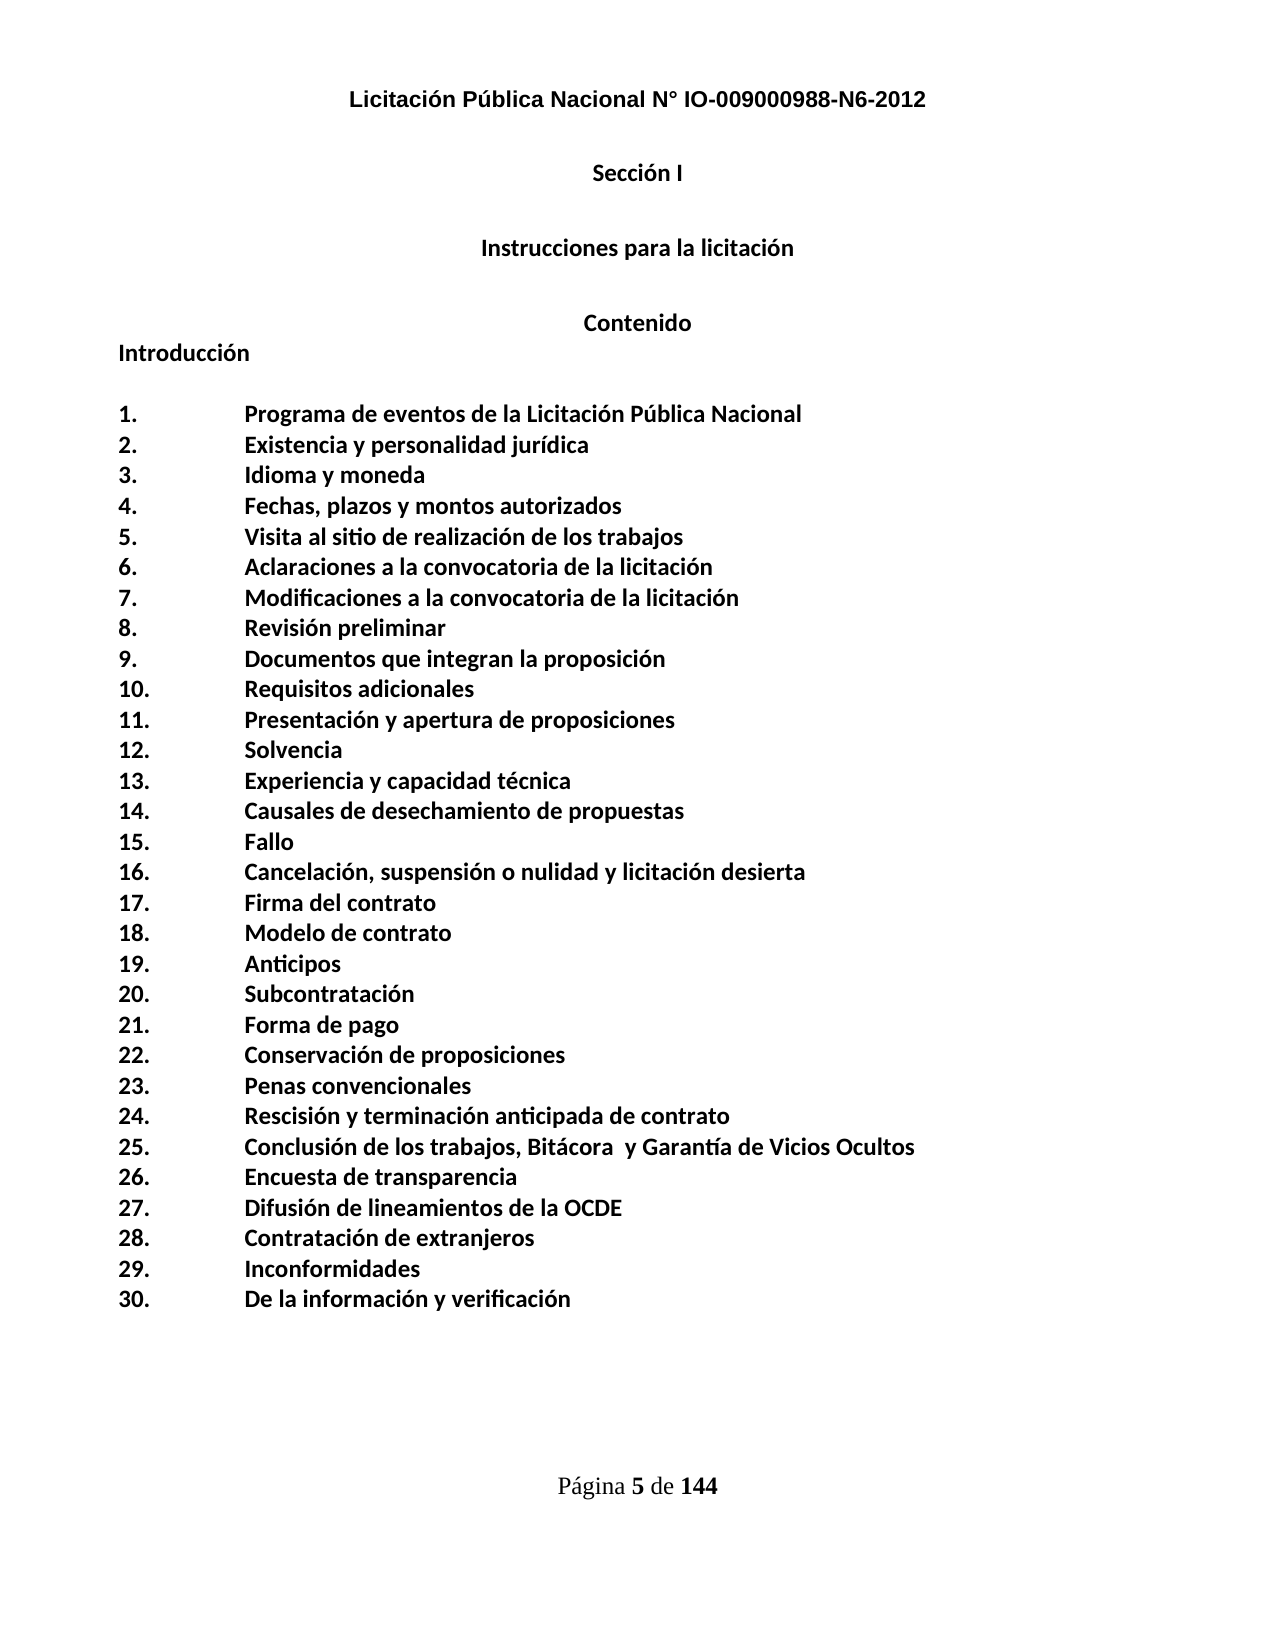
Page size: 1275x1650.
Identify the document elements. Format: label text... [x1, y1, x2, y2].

subtitle Sección I [118, 150, 1157, 187]
list Aclaraciones a la convocatoria de la licitación [118, 551, 1157, 582]
list Anticipos [118, 948, 1157, 978]
list Firma del contrato [118, 887, 1157, 917]
list Subcontratación [118, 978, 1157, 1009]
list Modelo de contrato [118, 917, 1157, 948]
list Causales de desechamiento de propuestas [118, 795, 1157, 826]
list Forma de pago [118, 1009, 1157, 1039]
text Introducción [118, 337, 1157, 368]
list Encuesta de transparencia [118, 1162, 1157, 1192]
list Conclusión de los trabajos, Bitácora y Garantía de Vicios Ocultos [118, 1131, 1157, 1162]
list Inconformidades [118, 1253, 1157, 1284]
text Contenido [118, 300, 1157, 337]
text Instrucciones para la licitación [118, 225, 1157, 262]
list Presentación y apertura de proposiciones [118, 704, 1157, 734]
list Penas convencionales [118, 1070, 1157, 1101]
list Fechas, plazos y montos autorizados [118, 490, 1157, 521]
list Revisión preliminar [118, 612, 1157, 643]
list Contratación de extranjeros [118, 1223, 1157, 1253]
list Idioma y moneda [118, 459, 1157, 490]
list Documentos que integran la proposición [118, 643, 1157, 673]
list Requisitos adicionales [118, 673, 1157, 704]
list Existencia y personalidad jurídica [118, 429, 1157, 459]
list Cancelación, suspensión o nulidad y licitación desierta [118, 856, 1157, 887]
list Modificaciones a la convocatoria de la licitación [118, 582, 1157, 612]
list Rescisión y terminación anticipada de contrato [118, 1101, 1157, 1131]
list Visita al sitio de realización de los trabajos [118, 521, 1157, 551]
list Fallo [118, 826, 1157, 856]
list De la información y verificación [118, 1284, 1157, 1314]
list Experiencia y capacidad técnica [118, 765, 1157, 795]
list Difusión de lineamientos de la OCDE [118, 1192, 1157, 1223]
list Programa de eventos de la Licitación Pública Nacional [118, 398, 1157, 429]
list Conservación de proposiciones [118, 1039, 1157, 1070]
list Solvencia [118, 734, 1157, 765]
